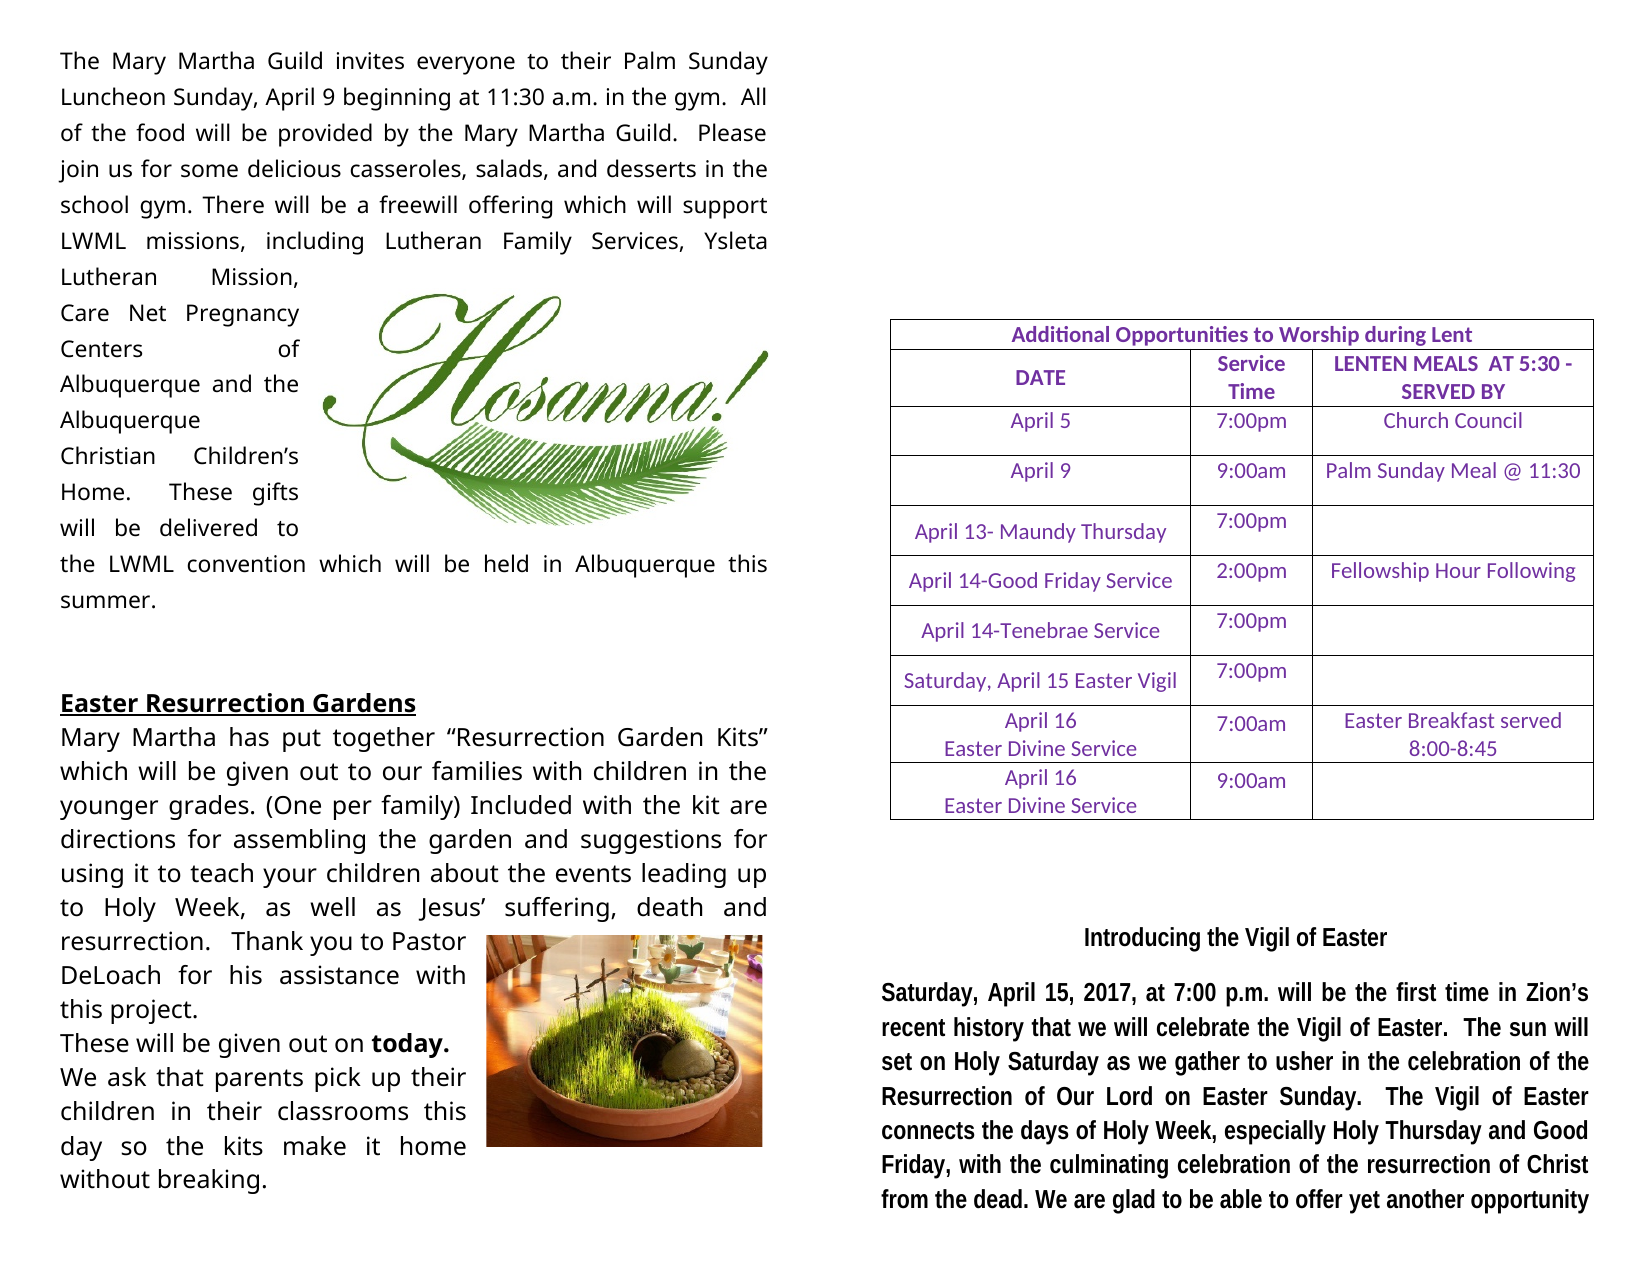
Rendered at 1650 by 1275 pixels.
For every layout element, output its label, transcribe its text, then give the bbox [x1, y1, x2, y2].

table_cell [1313, 506, 1593, 555]
table_cell April 14-Tenebrae Service [891, 606, 1190, 655]
table_cell [1313, 656, 1593, 705]
table_cell April 14-Good Friday Service [891, 556, 1190, 605]
table_cell 7:00pm [1191, 606, 1312, 655]
table_cell Saturday, April 15 Easter Vigil [891, 656, 1190, 705]
table_cell [1313, 606, 1593, 655]
table_cell April 16 Easter Divine Service [891, 763, 1190, 819]
table_cell 7:00pm [1191, 506, 1312, 555]
table_cell Fellowship Hour Following [1313, 556, 1593, 605]
text Mary Martha has put together “Resurrection Garden Kits” which will be given out to our families with children in the younger grades. (One per family) Included with the kit are directions for assembling the garden and suggestions for using it to teach your children about the events leading up to Holy Week, as well as Jesus’ suffering, death and resurrection. Thank you to Pastor DeLoach for his assistance with this project. [60, 719, 769, 1026]
table_cell Service Time [1191, 350, 1312, 406]
table_cell April 9 [891, 456, 1190, 505]
table_cell Easter Breakfast served 8:00-8:45 [1313, 706, 1593, 762]
table_cell 7:00am [1191, 706, 1312, 762]
table_cell April 5 [891, 407, 1190, 455]
table_cell April 13- Maundy Thursday [891, 506, 1190, 555]
table_cell 9:00am [1191, 456, 1312, 505]
table_cell 9:00am [1191, 763, 1312, 819]
picture [484, 935, 763, 1144]
text Easter Resurrection Gardens [60, 685, 769, 719]
table_cell Palm Sunday Meal @ 11:30 [1313, 456, 1593, 505]
table_cell 2:00pm [1191, 556, 1312, 605]
table_cell LENTEN MEALS AT 5:30 -SERVED BY [1313, 350, 1593, 406]
table_cell 7:00pm [1191, 407, 1312, 455]
picture [316, 288, 769, 529]
text We ask that parents pick up their children in their classrooms this day so the kits make it home without breaking. [60, 1060, 769, 1196]
table_cell Church Council [1313, 407, 1593, 455]
text Introducing the Vigil of Easter [881, 922, 1590, 952]
table_cell April 16 Easter Divine Service [891, 706, 1190, 762]
table_header Additional Opportunities to Worship during Lent [891, 320, 1593, 348]
table_cell DATE [891, 350, 1190, 406]
text These will be given out on today. [60, 1026, 484, 1060]
table_cell 7:00pm [1191, 656, 1312, 705]
table_cell [1313, 763, 1593, 819]
